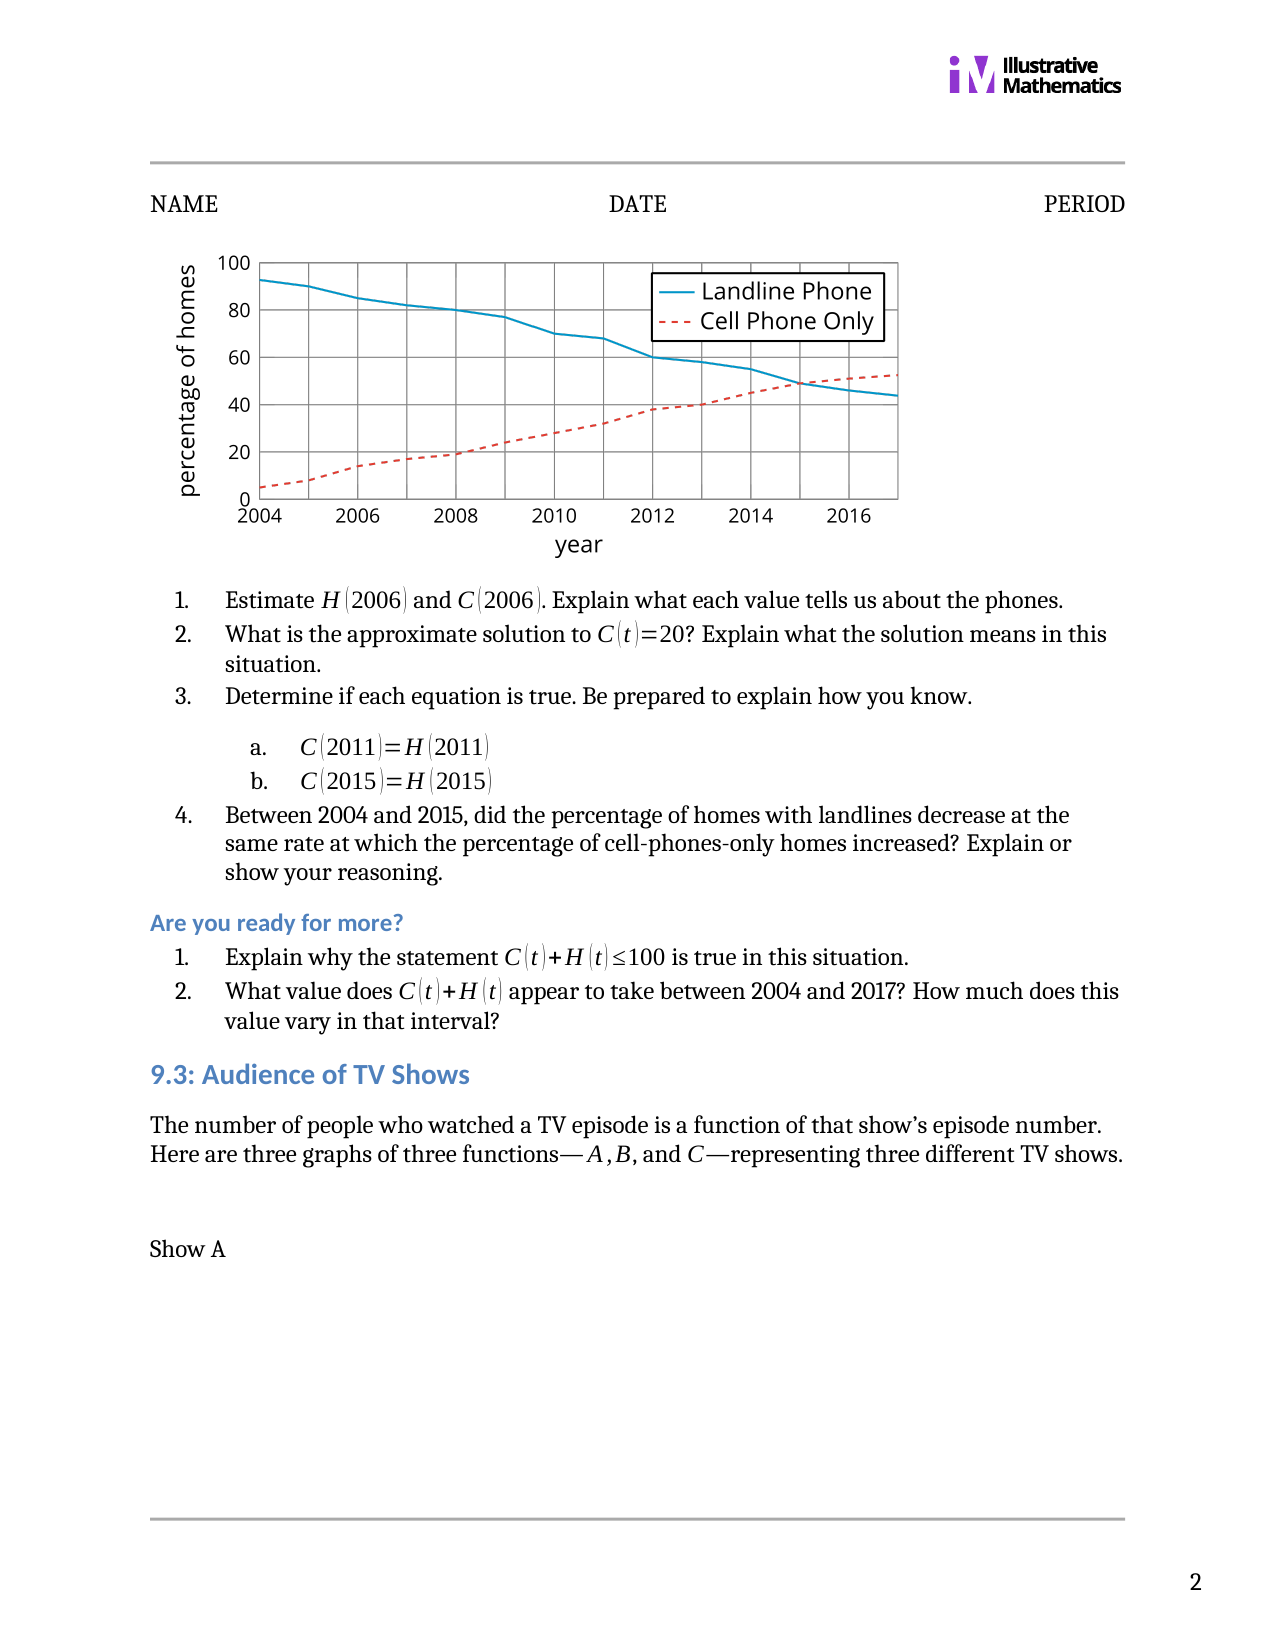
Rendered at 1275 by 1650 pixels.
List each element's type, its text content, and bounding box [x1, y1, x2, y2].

text The number of people who watched a TV episode is a function of that show’s episode number. Here are three graphs of three functions—, and —representing three different TV shows. [150, 1111, 1125, 1168]
subtitle 9.3: Audience of TV Shows [150, 1056, 1125, 1092]
list Determine if each equation is true. Be prepared to explain how you know. [175, 682, 1125, 711]
subtitle Are you ready for more? [150, 908, 1125, 938]
picture [168, 247, 899, 566]
list Estimate and . Explain what each value tells us about the phones. [175, 585, 1125, 615]
text Show A [150, 1234, 1125, 1263]
list Between 2004 and 2015, did the percentage of homes with landlines decrease at the same rate at which the percentage of cell-phones-only homes increased? Explain or show your reasoning. [175, 801, 1125, 887]
list What value does appear to take between 2004 and 2017? How much does this value vary in that interval? [175, 976, 1125, 1036]
list What is the approximate solution to ? Explain what the solution means in this situation. [175, 619, 1125, 678]
picture [949, 55, 1121, 93]
list Explain why the statement is true in this situation. [175, 942, 1125, 972]
